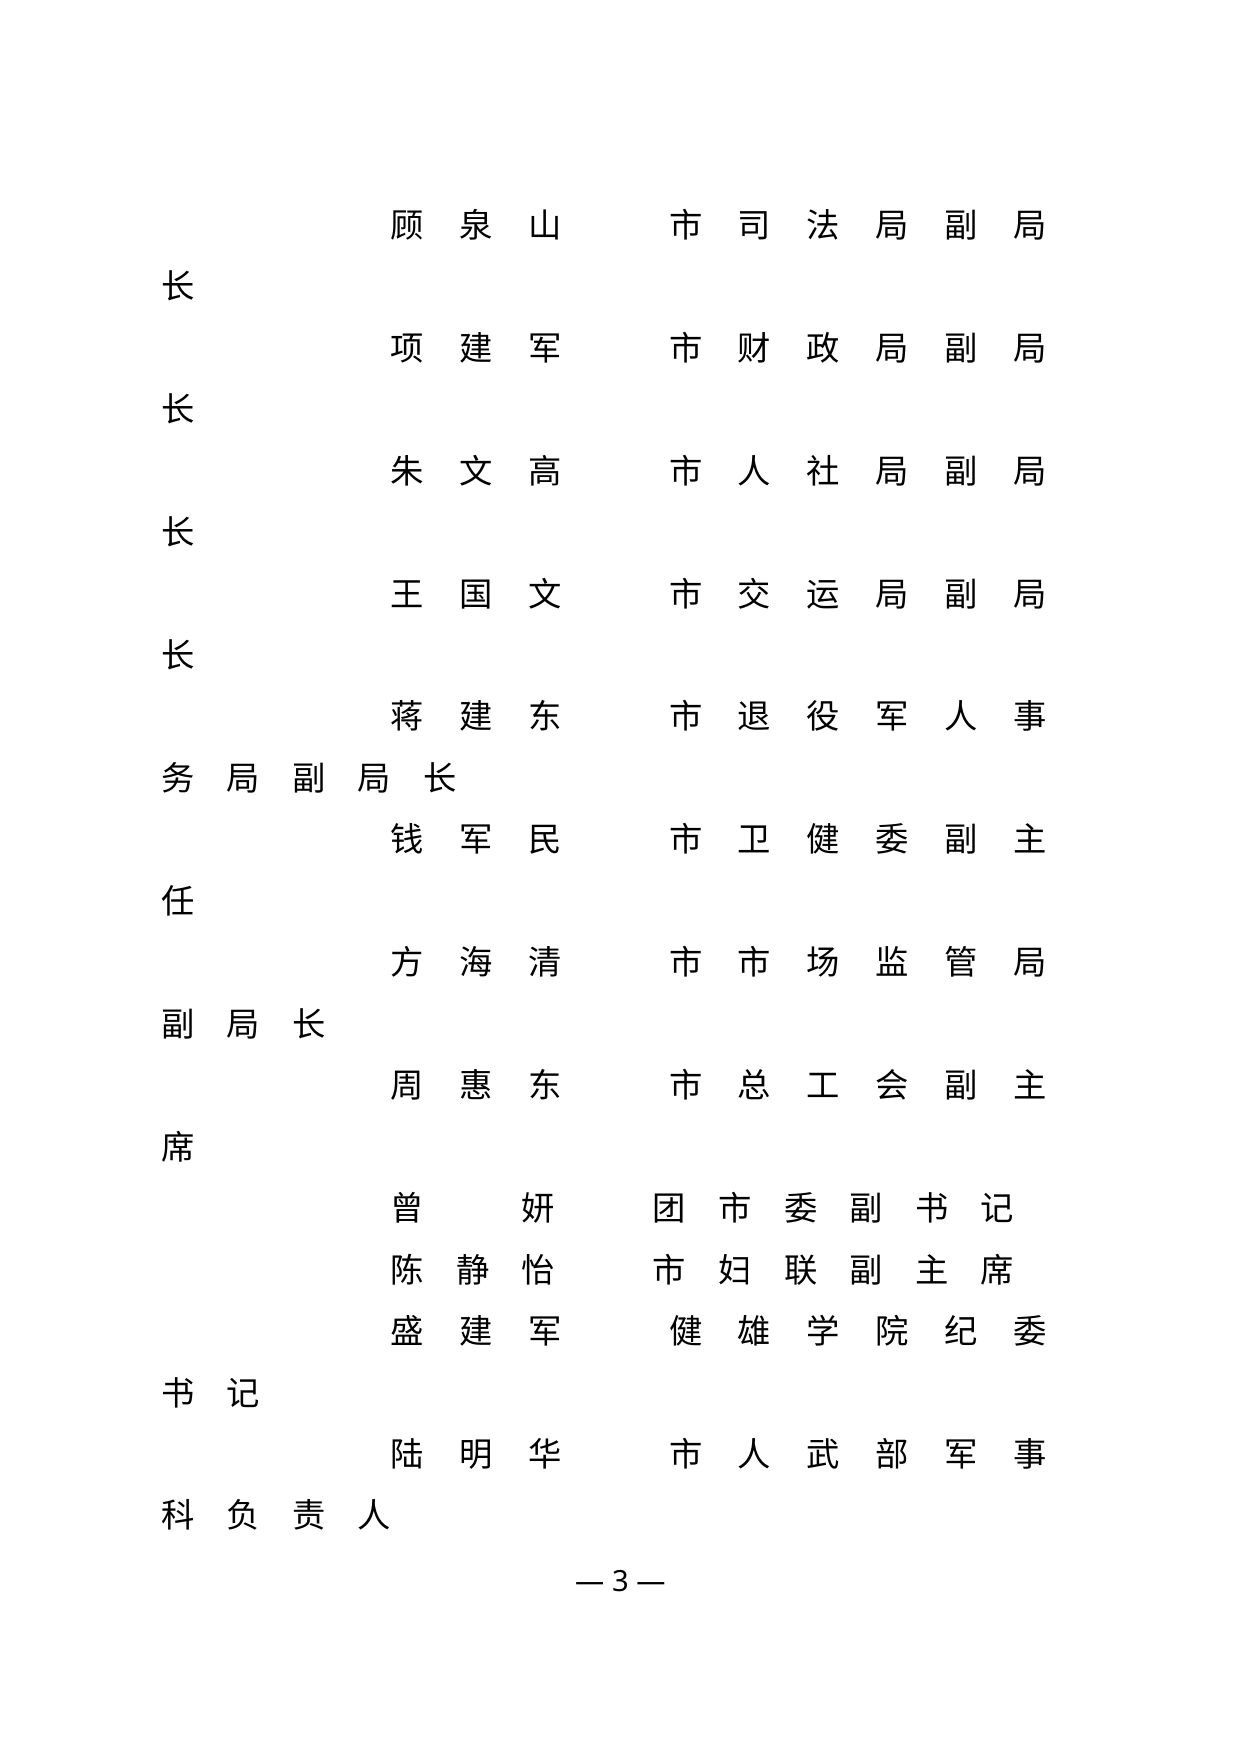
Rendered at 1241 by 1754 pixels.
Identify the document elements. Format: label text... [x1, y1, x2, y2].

text 盛建军 健雄学院纪委书记 [161, 1298, 1079, 1421]
text 王国文 市交运局副局长 [161, 561, 1079, 684]
text 周惠东 市总工会副主席 [161, 1052, 1079, 1175]
text 蒋建东 市退役军人事务局副局长 [161, 684, 1079, 807]
text 陈静怡 市妇联副主席 [161, 1237, 1079, 1298]
text 钱军民 市卫健委副主任 [161, 807, 1079, 929]
text 项建军 市财政局副局长 [161, 315, 1079, 438]
text 顾泉山 市司法局副局长 [161, 192, 1079, 315]
text 陆明华 市人武部军事科负责人 [161, 1421, 1079, 1544]
text 方海清 市市场监管局副局长 [161, 929, 1079, 1052]
text 朱文高 市人社局副局长 [161, 438, 1079, 561]
text 曾 妍 团市委副书记 [161, 1175, 1079, 1237]
